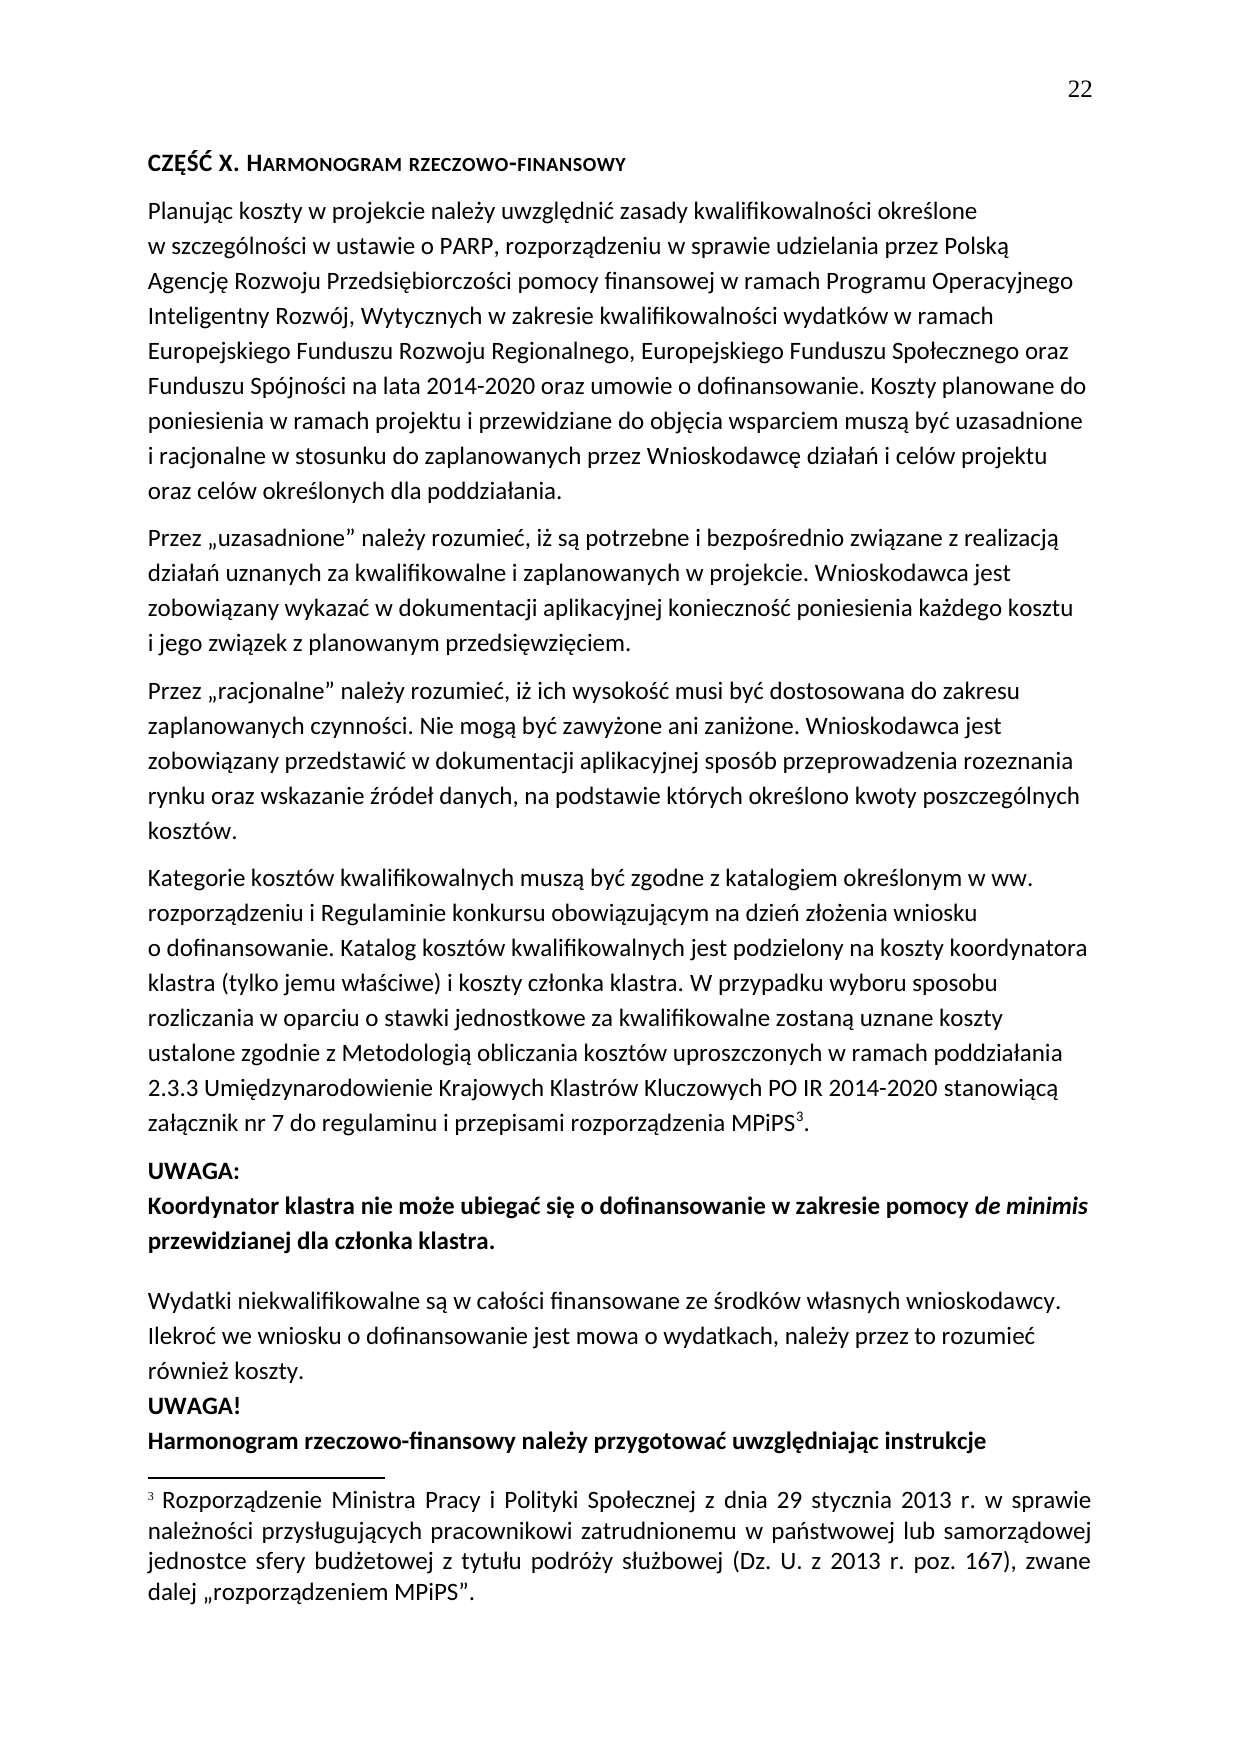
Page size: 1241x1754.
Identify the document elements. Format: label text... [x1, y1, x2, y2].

text Przez „racjonalne” należy rozumieć, iż ich wysokość musi być dostosowana do zakresu zaplanowanych czynności. Nie mogą być zawyżone ani zaniżone. Wnioskodawca jest zobowiązany przedstawić w dokumentacji aplikacyjnej sposób przeprowadzenia rozeznania rynku oraz wskazanie źródeł danych, na podstawie których określono kwoty poszczególnych kosztów. [148, 675, 1093, 846]
text UWAGA: [148, 1155, 1093, 1186]
text Kategorie kosztów kwalifikowalnych muszą być zgodne z katalogiem określonym w ww. rozporządzeniu i Regulaminie konkursu obowiązującym na dzień złożenia wniosku o dofinansowanie. Katalog kosztów kwalifikowalnych jest podzielony na koszty koordynatora klastra (tylko jemu właściwe) i koszty członka klastra. W przypadku wyboru sposobu rozliczania w oparciu o stawki jednostkowe za kwalifikowalne zostaną uznane koszty ustalone zgodnie z Metodologią obliczania kosztów uproszczonych w ramach poddziałania 2.3.3 Umiędzynarodowienie Krajowych Klastrów Kluczowych PO IR 2014-2020 stanowiącą załącznik nr 7 do regulaminu i przepisami rozporządzenia MPiPS. [148, 863, 1093, 1138]
text Planując koszty w projekcie należy uwzględnić zasady kwalifikowalności określone w szczególności w ustawie o PARP, rozporządzeniu w sprawie udzielania przez Polską Agencję Rozwoju Przedsiębiorczości pomocy finansowej w ramach Programu Operacyjnego Inteligentny Rozwój, Wytycznych w zakresie kwalifikowalności wydatków w ramach Europejskiego Funduszu Rozwoju Regionalnego, Europejskiego Funduszu Społecznego oraz Funduszu Spójności na lata 2014-2020 oraz umowie o dofinansowanie. Koszty planowane do poniesienia w ramach projektu i przewidziane do objęcia wsparciem muszą być uzasadnione i racjonalne w stosunku do zaplanowanych przez Wnioskodawcę działań i celów projektu oraz celów określonych dla poddziałania. [148, 195, 1093, 506]
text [148, 1425, 1093, 1456]
text Koordynator klastra nie może ubiegać się o dofinansowanie w zakresie pomocy de minimis przewidzianej dla członka klastra. [148, 1190, 1093, 1256]
text UWAGA! [148, 1390, 1093, 1421]
text CZĘŚĆ X. Harmonogram rzeczowo-finansowy [148, 148, 1093, 178]
text Wydatki niekwalifikowalne są w całości finansowane ze środków własnych wnioskodawcy. Ilekroć we wniosku o dofinansowanie jest mowa o wydatkach, należy przez to rozumieć również koszty. [148, 1285, 1093, 1386]
text Przez „uzasadnione” należy rozumieć, iż są potrzebne i bezpośrednio związane z realizacją działań uznanych za kwalifikowalne i zaplanowanych w projekcie. Wnioskodawca jest zobowiązany wykazać w dokumentacji aplikacyjnej konieczność poniesienia każdego kosztu i jego związek z planowanym przedsięwzięciem. [148, 523, 1093, 658]
